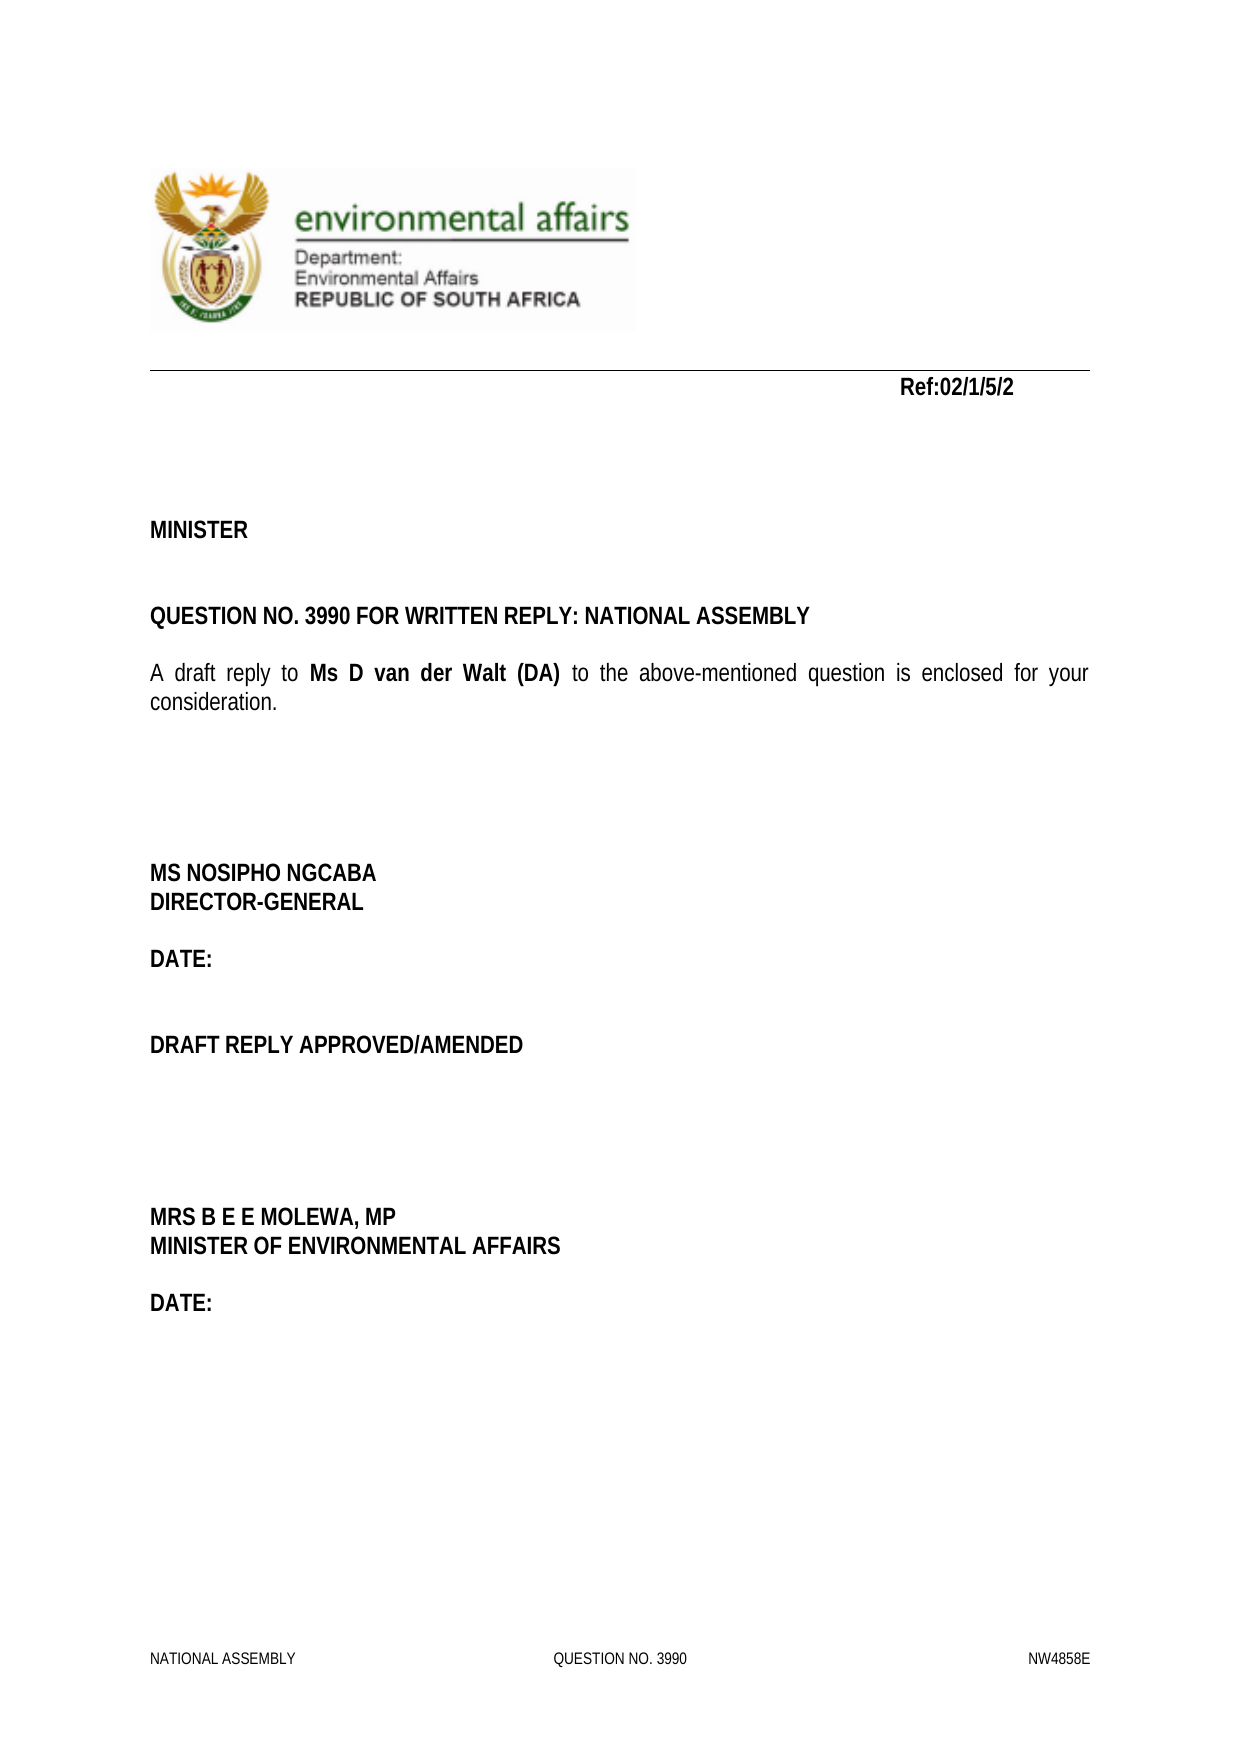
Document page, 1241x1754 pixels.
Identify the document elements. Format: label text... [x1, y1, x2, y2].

text MINISTER OF ENVIRONMENTAL AFFAIRS [150, 1231, 1090, 1259]
text QUESTION NO. 3990 FOR WRITTEN REPLY: NATIONAL ASSEMBLY [150, 601, 1090, 629]
text DATE: [150, 944, 1090, 973]
text DATE: [150, 1288, 1090, 1317]
text MRS B E E MOLEWA, MP [150, 1202, 1090, 1231]
text DRAFT REPLY APPROVED/AMENDED [150, 1030, 1090, 1059]
text MINISTER [150, 515, 1090, 543]
text DIRECTOR-GENERAL [150, 887, 1090, 916]
text Ref:02/1/5/2 [825, 371, 1090, 400]
text A draft reply to Ms D van der Walt (DA) to the above-mentioned question is enclosed for your consideration. [150, 658, 1090, 715]
text MS NOSIPHO NGCABA [150, 858, 1090, 887]
